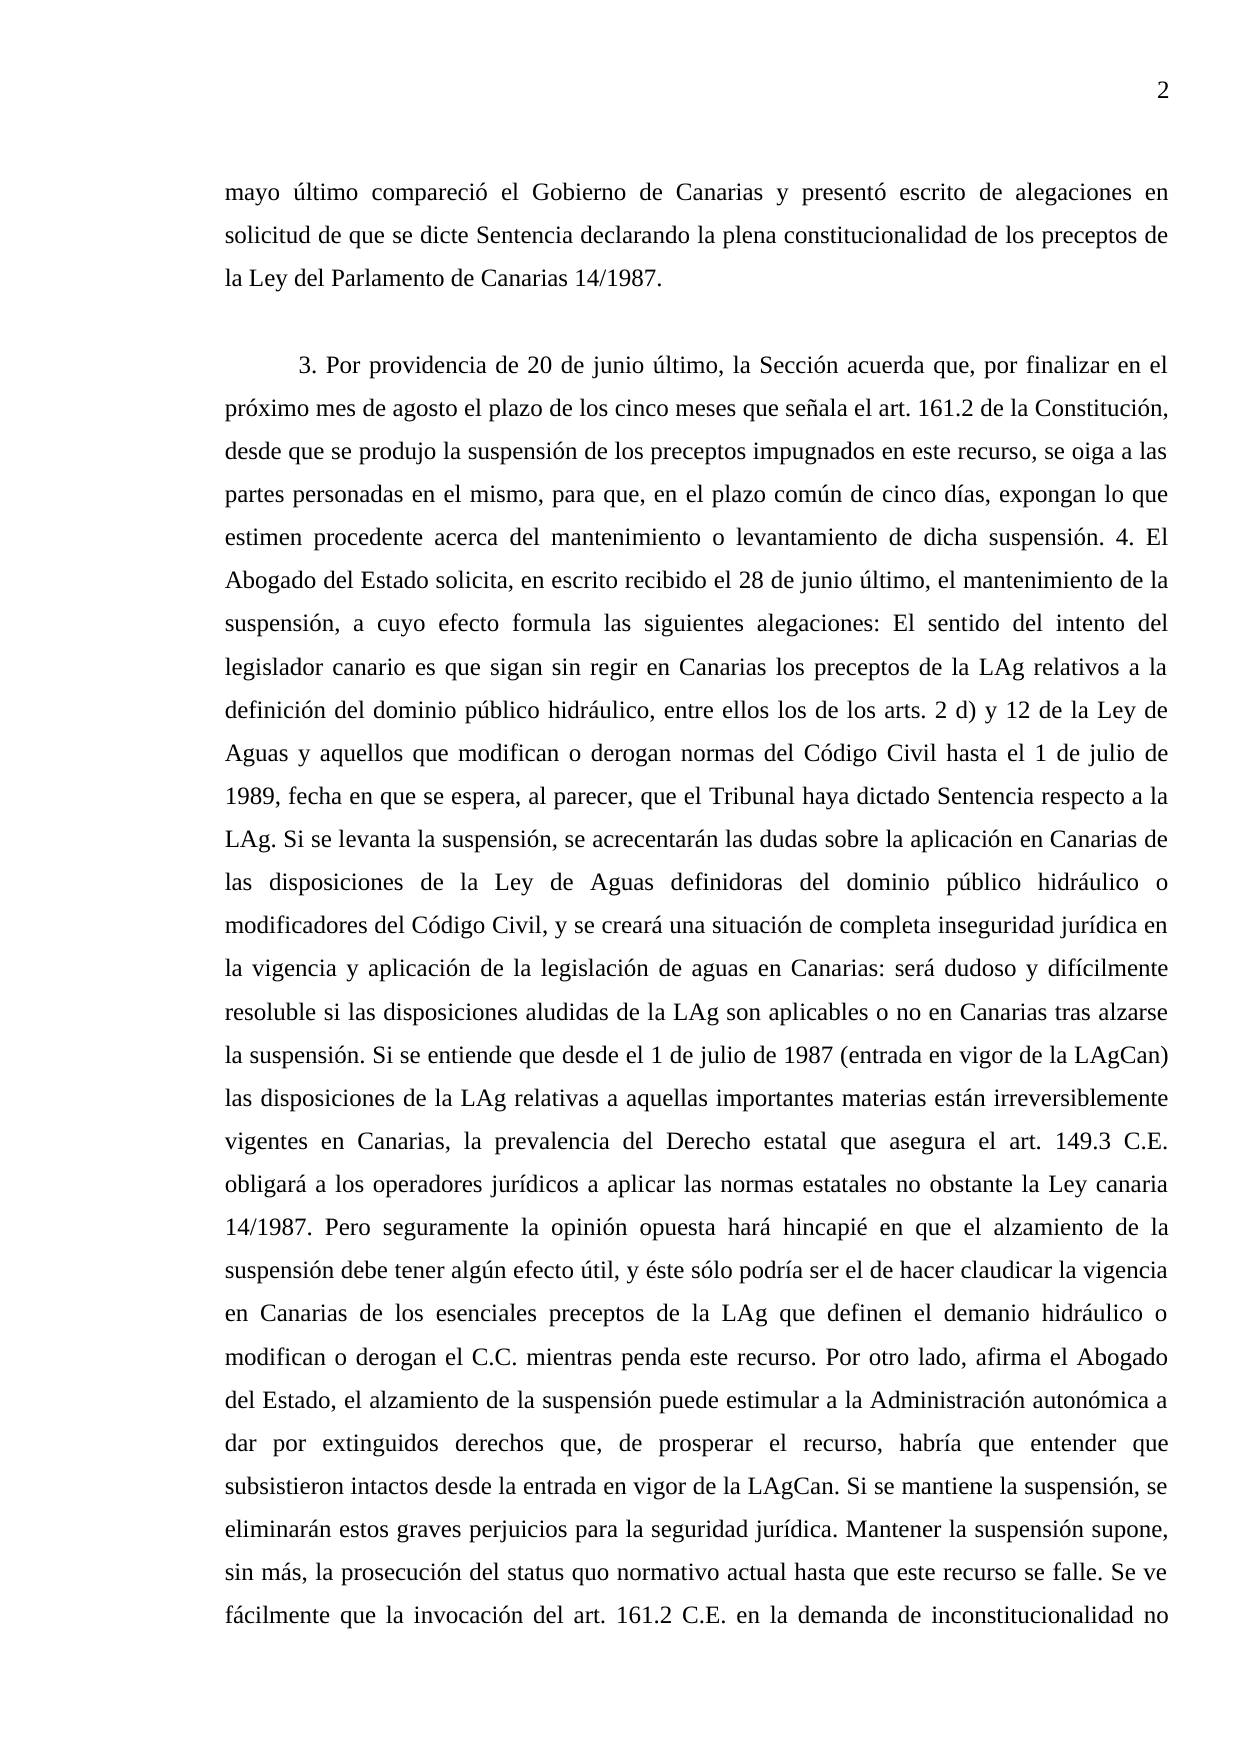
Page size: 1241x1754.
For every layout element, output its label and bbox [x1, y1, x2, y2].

text [224, 177, 1169, 292]
text [224, 350, 1169, 1629]
